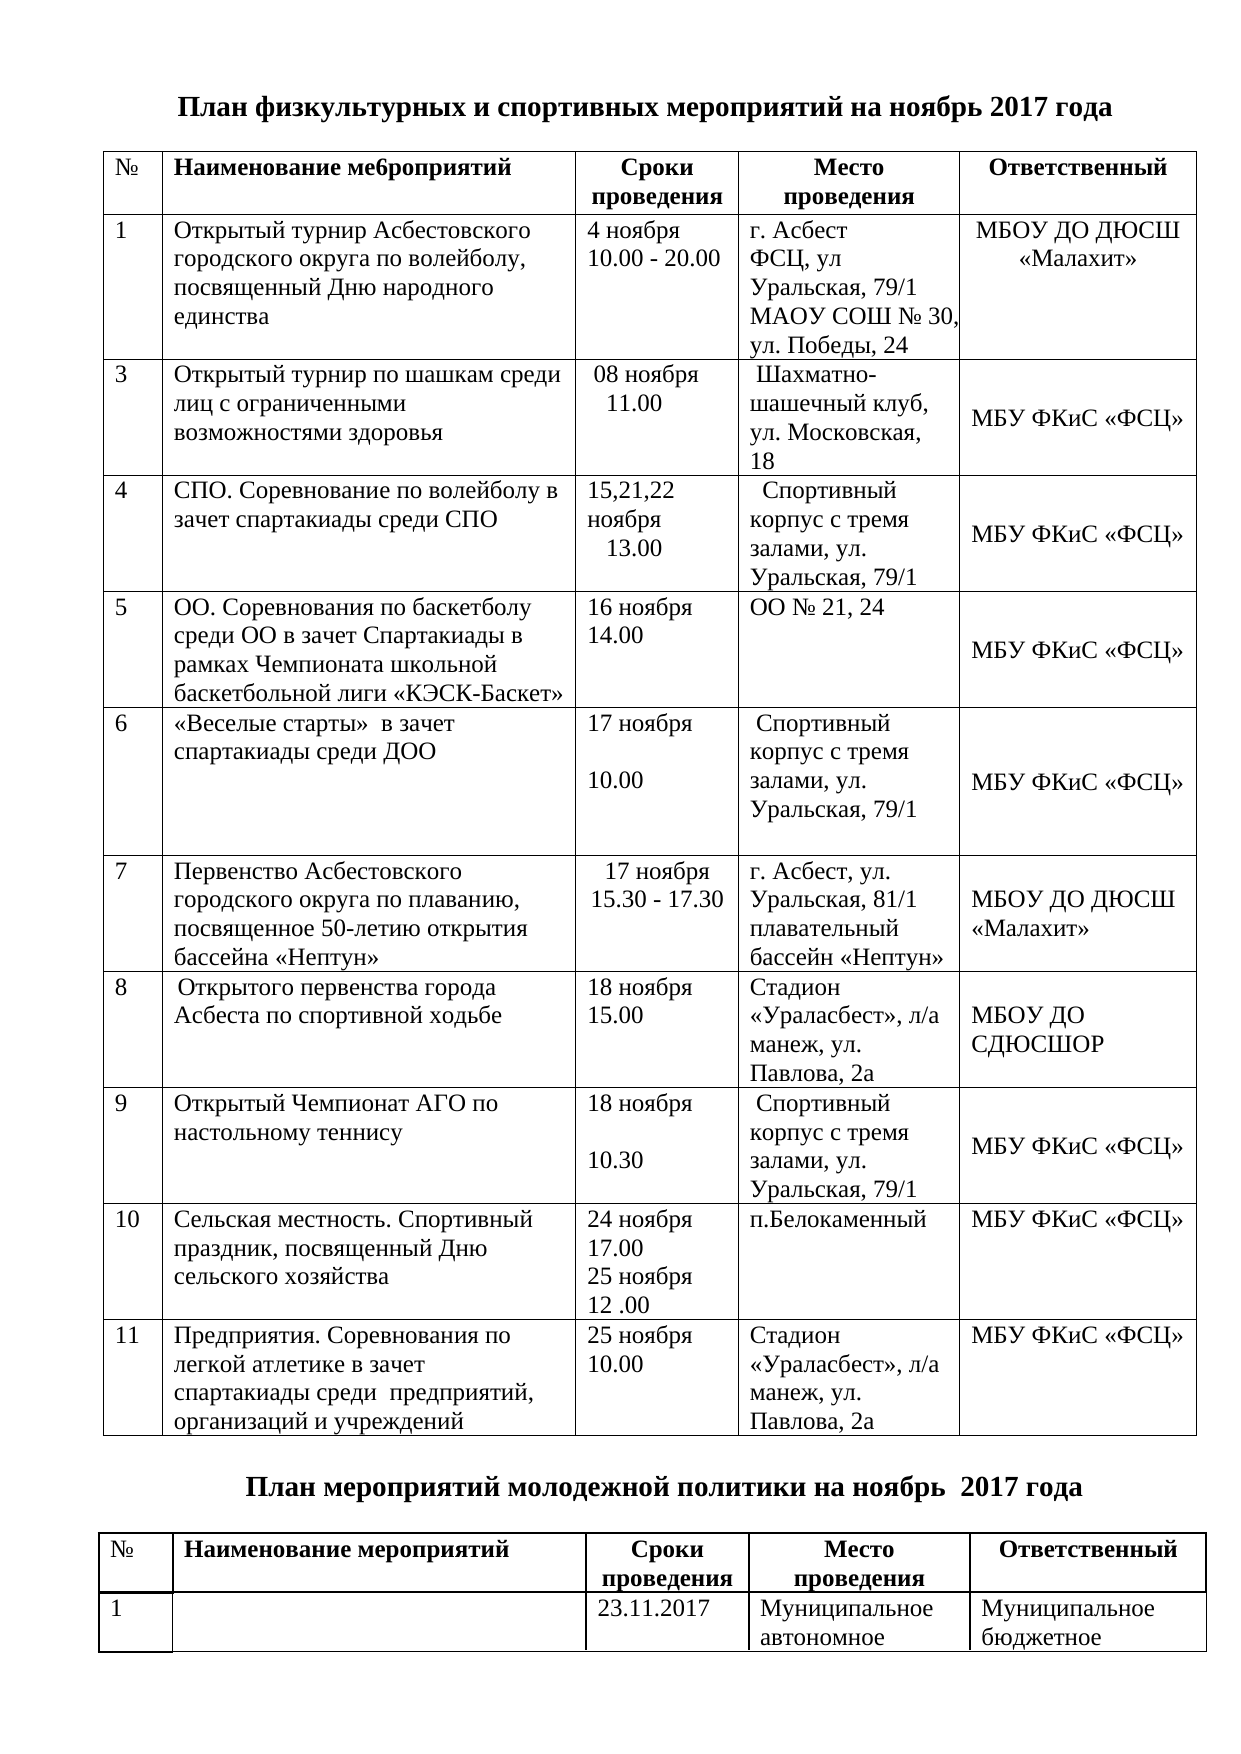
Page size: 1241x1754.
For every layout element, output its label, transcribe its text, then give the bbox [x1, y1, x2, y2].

table_cell МБУ ФКиС «ФСЦ» [960, 708, 1196, 855]
table_cell Стадион «Ураласбест», л/а манеж, ул. Павлова, 2а [739, 1320, 959, 1435]
table_cell 24 ноября 17.00 25 ноября 12 .00 [576, 1204, 738, 1319]
table_cell 17 ноября 10.00 [576, 708, 738, 855]
table_header Наименование ме6роприятий [163, 152, 575, 214]
table_cell Спортивный корпус с тремя залами, ул. Уральская, 79/1 [739, 708, 959, 855]
table_cell МБОУ ДО СДЮСШОР [960, 972, 1196, 1087]
table_cell МБУ ФКиС «ФСЦ» [960, 1204, 1196, 1319]
text План физкультурных и спортивных мероприятий на ноябрь 2017 года [177, 89, 1152, 122]
table_cell Открытого первенства города Асбеста по спортивной ходьбе [163, 972, 575, 1087]
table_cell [749, 1593, 970, 1651]
text План мероприятий молодежной политики на ноябрь 2017 года [177, 1469, 1152, 1503]
table_cell 16 ноября 14.00 [576, 592, 738, 707]
table_cell «Веселые старты» в зачет спартакиады среди ДОО [163, 708, 575, 855]
table_cell Открытый турнир Асбестовского городского округа по волейболу, посвященный Дню народного единства [163, 215, 575, 358]
table_header Место проведения [750, 1534, 969, 1591]
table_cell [173, 1593, 586, 1651]
table_cell МБУ ФКиС «ФСЦ» [960, 360, 1196, 474]
table_header № [104, 152, 162, 214]
table_cell Сельская местность. Спортивный праздник, посвященный Дню сельского хозяйства [163, 1204, 575, 1319]
table_cell МБУ ФКиС «ФСЦ» [960, 1320, 1196, 1435]
table_header Сроки проведения [576, 152, 738, 214]
table_cell 18 ноября 10.30 [576, 1088, 738, 1203]
table_cell Шахматно- шашечный клуб, ул. Московская, 18 [739, 360, 959, 474]
table_cell ОО № 21, 24 [739, 592, 959, 707]
table_header Ответственный [971, 1534, 1205, 1591]
table_cell 3 [104, 360, 162, 474]
table_cell МБУ ФКиС «ФСЦ» [960, 476, 1196, 591]
table_header № [100, 1534, 172, 1591]
table_cell Стадион «Ураласбест», л/а манеж, ул. Павлова, 2а [739, 972, 959, 1087]
table_cell г. Асбест, ул. Уральская, 81/1 плавательный бассейн «Нептун» [739, 856, 959, 971]
table_cell МБУ ФКиС «ФСЦ» [960, 592, 1196, 707]
table_cell СПО. Соревнование по волейболу в зачет спартакиады среди СПО [163, 476, 575, 591]
table_cell Первенство Асбестовского городского округа по плаванию, посвященное 50-летию открытия бассейна «Нептун» [163, 856, 575, 971]
table_header Место проведения [739, 152, 959, 214]
table_cell 23.11.2017 14.00 [586, 1593, 748, 1651]
table_cell п.Белокаменный [739, 1204, 959, 1319]
table_cell 4 [104, 476, 162, 591]
table_header Ответственный [960, 152, 1196, 214]
table_cell МБОУ ДО ДЮСШ «Малахит» [960, 856, 1196, 971]
table_cell Спортивный корпус с тремя залами, ул. Уральская, 79/1 [739, 1088, 959, 1203]
table_cell 5 [104, 592, 162, 707]
table_cell 08 ноября 11.00 [576, 360, 738, 474]
table_cell Спортивный корпус с тремя залами, ул. Уральская, 79/1 [739, 476, 959, 591]
table_cell Открытый турнир по шашкам среди лиц с ограниченными возможностями здоровья [163, 360, 575, 474]
table_cell 18 ноября 15.00 [576, 972, 738, 1087]
table_cell 8 [104, 972, 162, 1087]
table_cell 7 [104, 856, 162, 971]
table_cell 1 [100, 1594, 172, 1651]
table_cell Открытый Чемпионат АГО по настольному теннису [163, 1088, 575, 1203]
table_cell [970, 1593, 1206, 1651]
table_cell г. Асбест ФСЦ, ул Уральская, 79/1 МАОУ СОШ № 30, ул. Победы, 24 [739, 215, 959, 358]
table_cell МБОУ ДО ДЮСШ «Малахит» [960, 215, 1196, 358]
table_header Наименование мероприятий [174, 1534, 585, 1591]
table_cell 11 [104, 1320, 162, 1435]
table_cell 1 [104, 215, 162, 358]
table_cell 25 ноября 10.00 [576, 1320, 738, 1435]
table_cell Предприятия. Соревнования по легкой атлетике в зачет спартакиады среди предприятий, организаций и учреждений [163, 1320, 575, 1435]
table_cell 15,21,22 ноября 13.00 [576, 476, 738, 591]
table_cell 4 ноября 10.00 - 20.00 [576, 215, 738, 358]
table_cell 10 [104, 1204, 162, 1319]
table_cell ОО. Соревнования по баскетболу среди ОО в зачет Спартакиады в рамках Чемпионата школьной баскетбольной лиги «КЭСК-Баскет» [163, 592, 575, 707]
table_cell 17 ноября 15.30 - 17.30 [576, 856, 738, 971]
table_cell 9 [104, 1088, 162, 1203]
table_cell 6 [104, 708, 162, 855]
table_cell МБУ ФКиС «ФСЦ» [960, 1088, 1196, 1203]
table_header Сроки проведения [587, 1534, 748, 1591]
